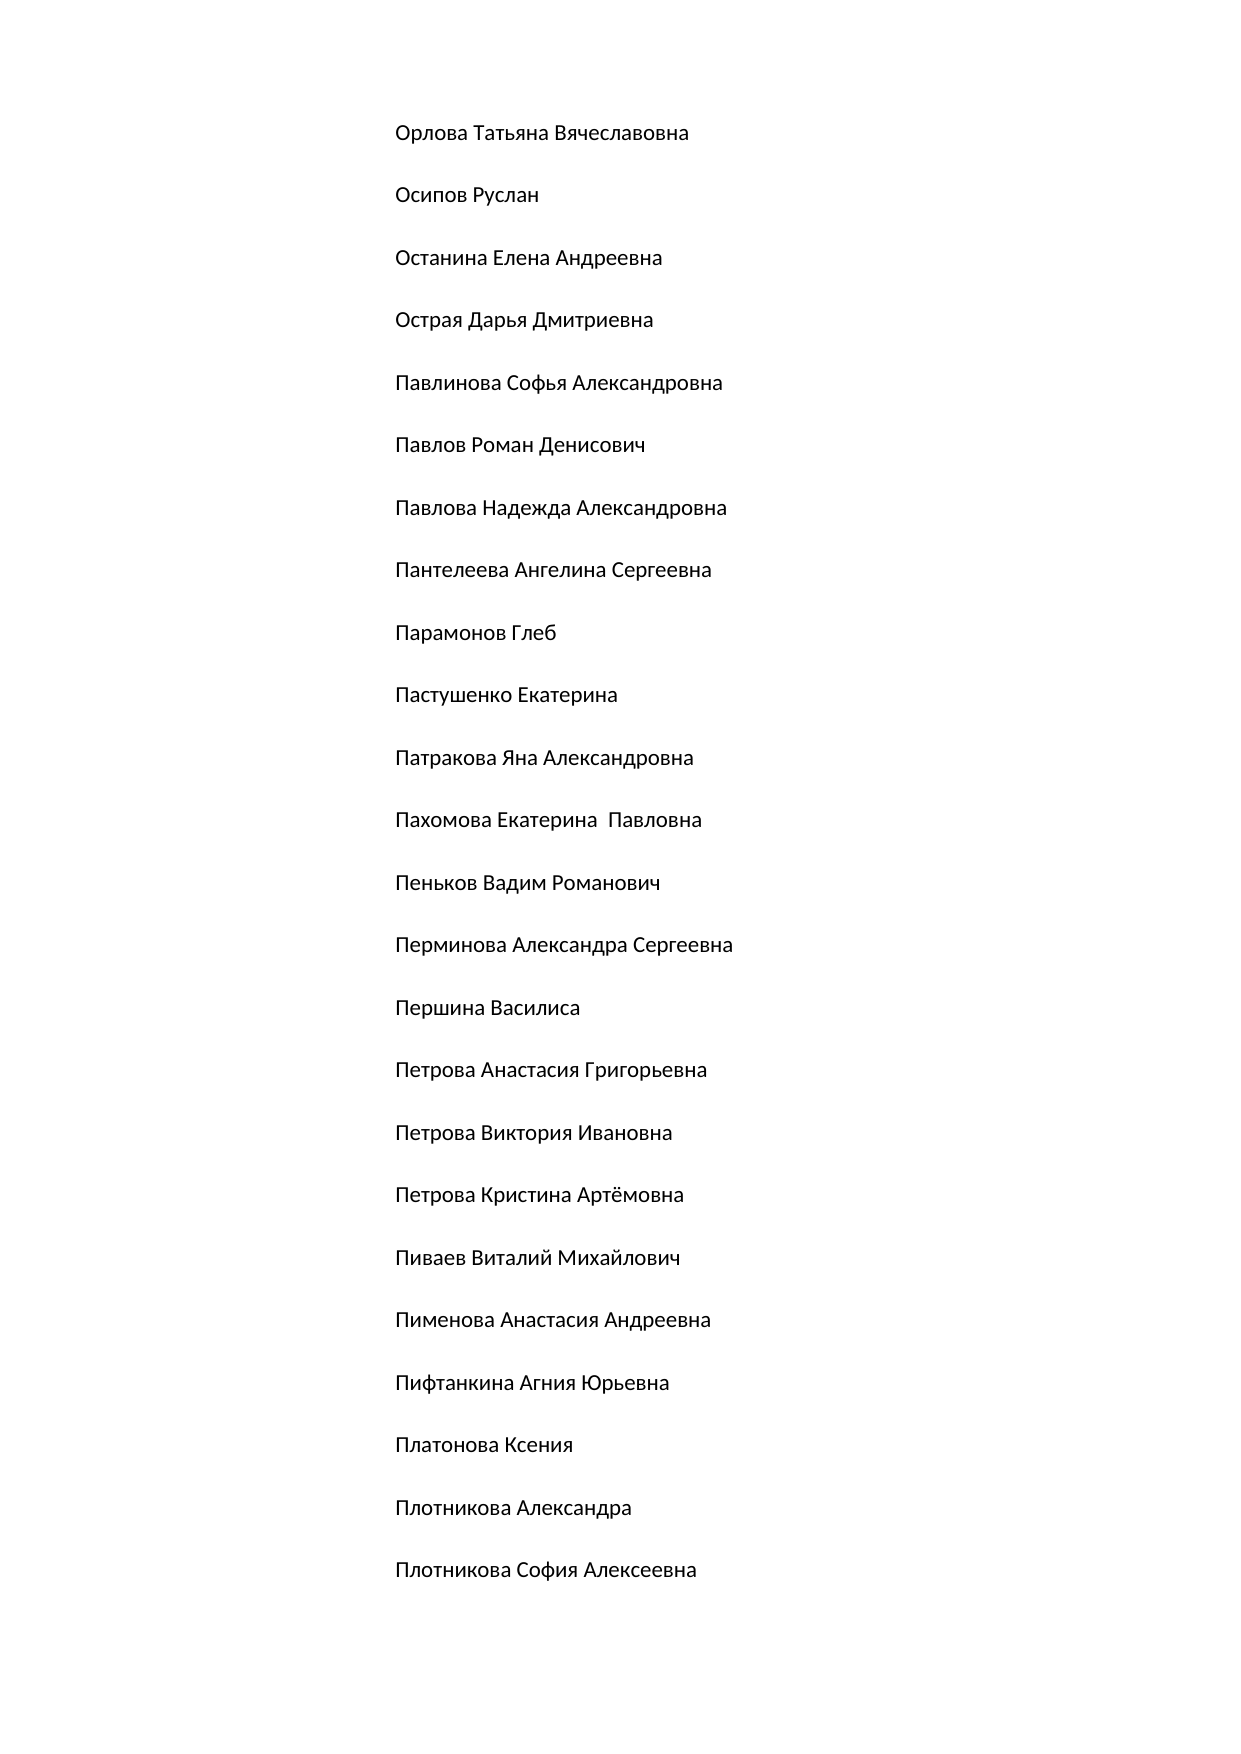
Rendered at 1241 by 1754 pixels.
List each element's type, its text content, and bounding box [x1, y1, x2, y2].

table_cell Петрова Кристина Артёмовна [384, 1181, 888, 1243]
table_cell Плотникова Александра [384, 1493, 888, 1556]
table_cell Пименова Анастасия Андреевна [384, 1306, 888, 1368]
table_cell Петрова Виктория Ивановна [384, 1118, 888, 1181]
table_cell Плотникова София Алексеевна [384, 1556, 888, 1618]
table_cell Парамонов Глеб [384, 618, 888, 681]
table_cell Петрова Анастасия Григорьевна [384, 1056, 888, 1118]
table_cell Платонова Ксения [384, 1431, 888, 1493]
table_cell Орлова Татьяна Вячеславовна [384, 118, 888, 181]
table_cell Останина Елена Андреевна [384, 243, 888, 306]
table_cell Пастушенко Екатерина [384, 681, 888, 743]
table_cell Осипов Руслан [384, 181, 888, 243]
table_cell Перминова Александра Сергеевна [384, 931, 888, 993]
table_cell Патракова Яна Александровна [384, 743, 888, 806]
table_cell Острая Дарья Дмитриевна [384, 306, 888, 368]
table_cell Пифтанкина Агния Юрьевна [384, 1368, 888, 1431]
table_cell Першина Василиса [384, 993, 888, 1056]
table_cell Пахомова Екатерина Павловна [384, 806, 888, 868]
table_cell Пеньков Вадим Романович [384, 868, 888, 931]
table_cell Павлинова Софья Александровна [384, 368, 888, 431]
table_cell Павлова Надежда Александровна [384, 493, 888, 556]
table_cell Павлов Роман Денисович [384, 431, 888, 493]
table_cell Пантелеева Ангелина Сергеевна [384, 556, 888, 618]
table_cell Пиваев Виталий Михайлович [384, 1243, 888, 1306]
